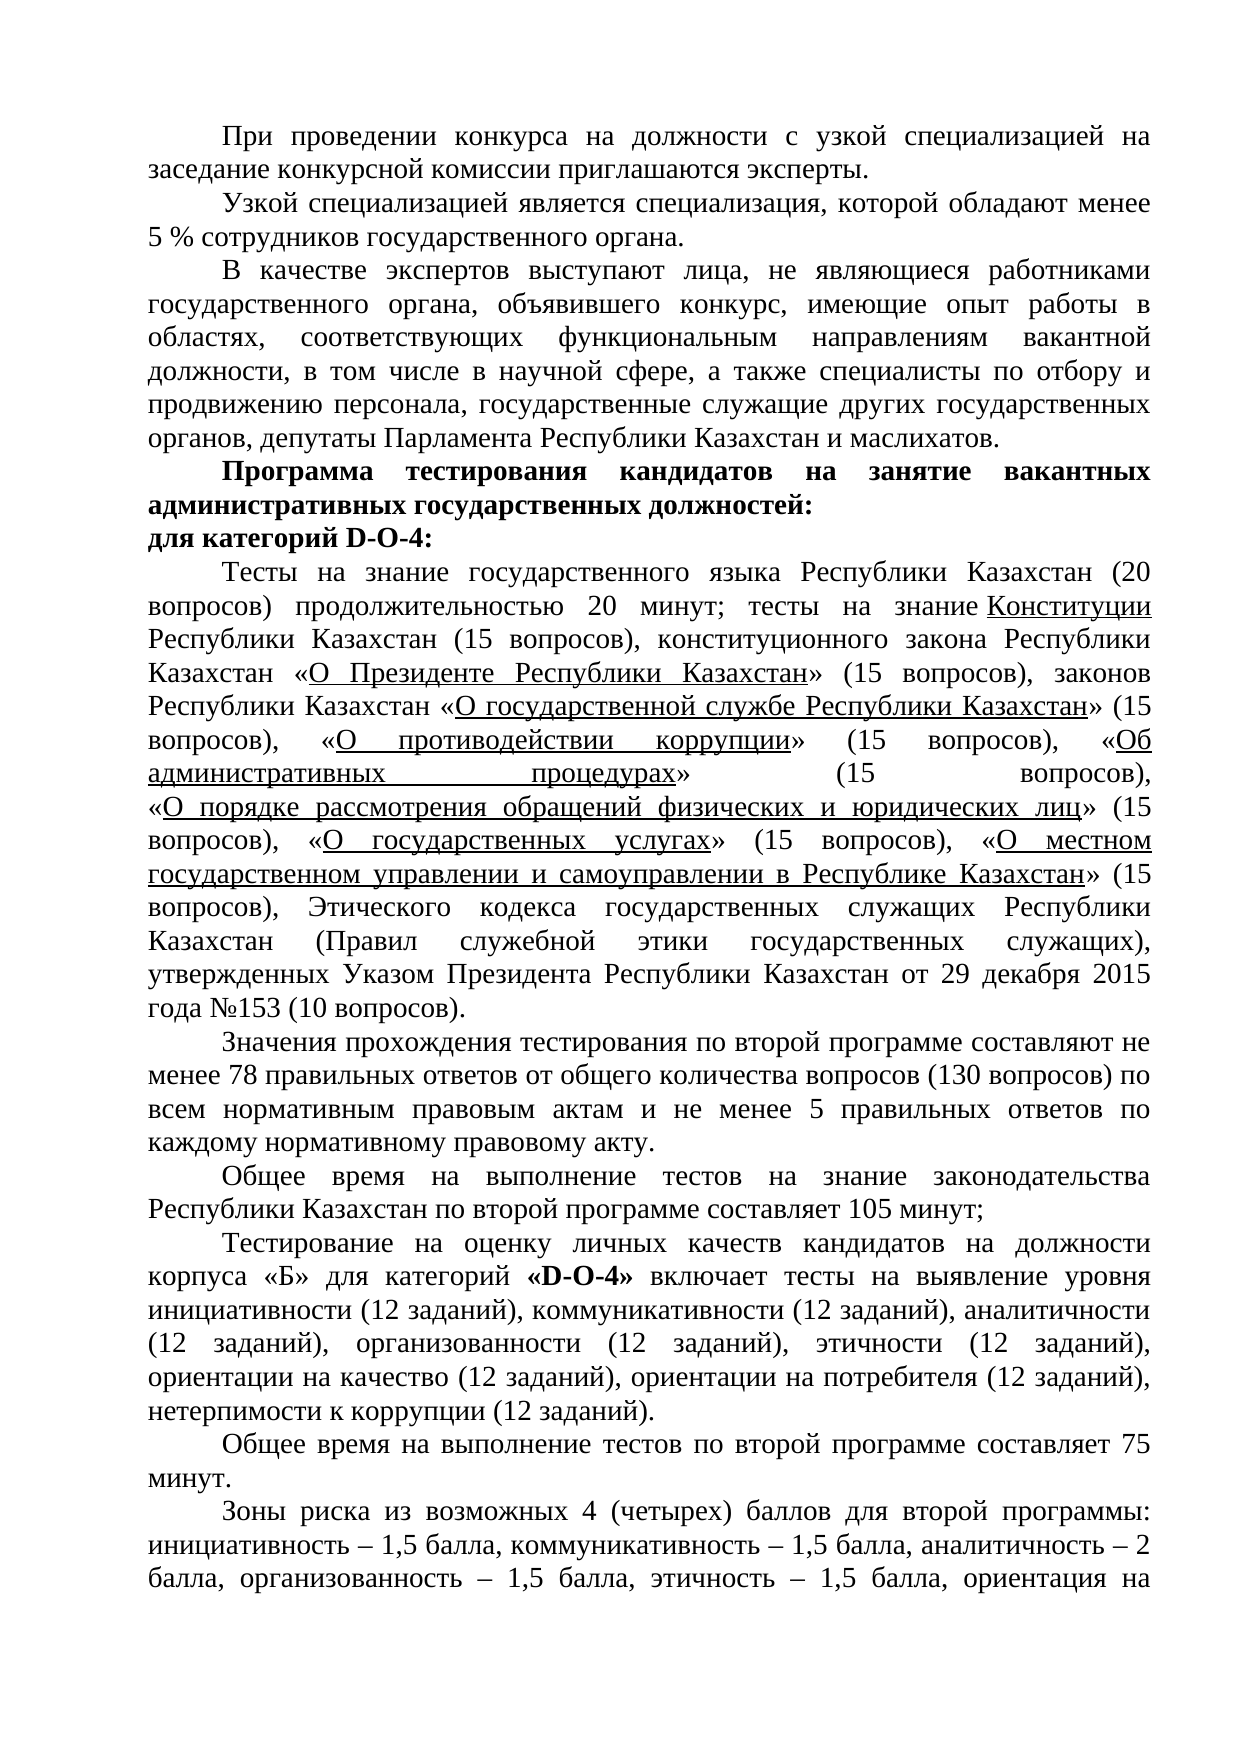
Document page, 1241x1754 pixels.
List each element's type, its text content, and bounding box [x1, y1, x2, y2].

text Тестирование на оценку личных качеств кандидатов на должности корпуса «Б» для категорий «D-O-4» включает тесты на выявление уровня инициативности (12 заданий), коммуникативности (12 заданий), аналитичности (12 заданий), организованности (12 заданий), этичности (12 заданий), ориентации на качество (12 заданий), ориентации на потребителя (12 заданий), нетерпимости к коррупции (12 заданий). [148, 1225, 1152, 1426]
text При проведении конкурса на должности с узкой специализацией на заседание конкурсной комиссии приглашаются эксперты. [148, 118, 1152, 185]
text для категорий D-О-4: [148, 521, 1152, 554]
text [148, 1493, 1152, 1594]
text Программа тестирования кандидатов на занятие вакантных административных государственных должностей: [148, 453, 1152, 521]
text Общее время на выполнение тестов на знание законодательства Республики Казахстан по второй программе составляет 105 минут; [148, 1158, 1152, 1225]
text В качестве экспертов выступают лица, не являющиеся работниками государственного органа, объявившего конкурс, имеющие опыт работы в областях, соответствующих функциональным направлениям вакантной должности, в том числе в научной сфере, а также специалисты по отбору и продвижению персонала, государственные служащие других государственных органов, депутаты Парламента Республики Казахстан и маслихатов. [148, 252, 1152, 453]
text Узкой специализацией является специализация, которой обладают менее 5 % сотрудников государственного органа. [148, 185, 1152, 252]
text Общее время на выполнение тестов по второй программе составляет 75 минут. [148, 1426, 1152, 1493]
text Тесты на знание государственного языка Республики Казахстан (20 вопросов) продолжительностью 20 минут; тесты на знание Конституции Республики Казахстан (15 вопросов), конституционного закона Республики Казахстан «О Президенте Республики Казахстан» (15 вопросов), законов Республики Казахстан «О государственной службе Республики Казахстан» (15 вопросов), «О противодействии коррупции» (15 вопросов), «Об административных процедурах» (15 вопросов), «О порядке рассмотрения обращений физических и юридических лиц» (15 вопросов), «О государственных услугах» (15 вопросов), «О местном государственном управлении и самоуправлении в Республике Казахстан» (15 вопросов), Этического кодекса государственных служащих Республики Казахстан (Правил служебной этики государственных служащих), утвержденных Указом Президента Республики Казахстан от 29 декабря 2015 года №153 (10 вопросов). [148, 554, 1152, 1024]
text Значения прохождения тестирования по второй программе составляют не менее 78 правильных ответов от общего количества вопросов (130 вопросов) по всем нормативным правовым актам и не менее 5 правильных ответов по каждому нормативному правовому акту. [148, 1024, 1152, 1158]
